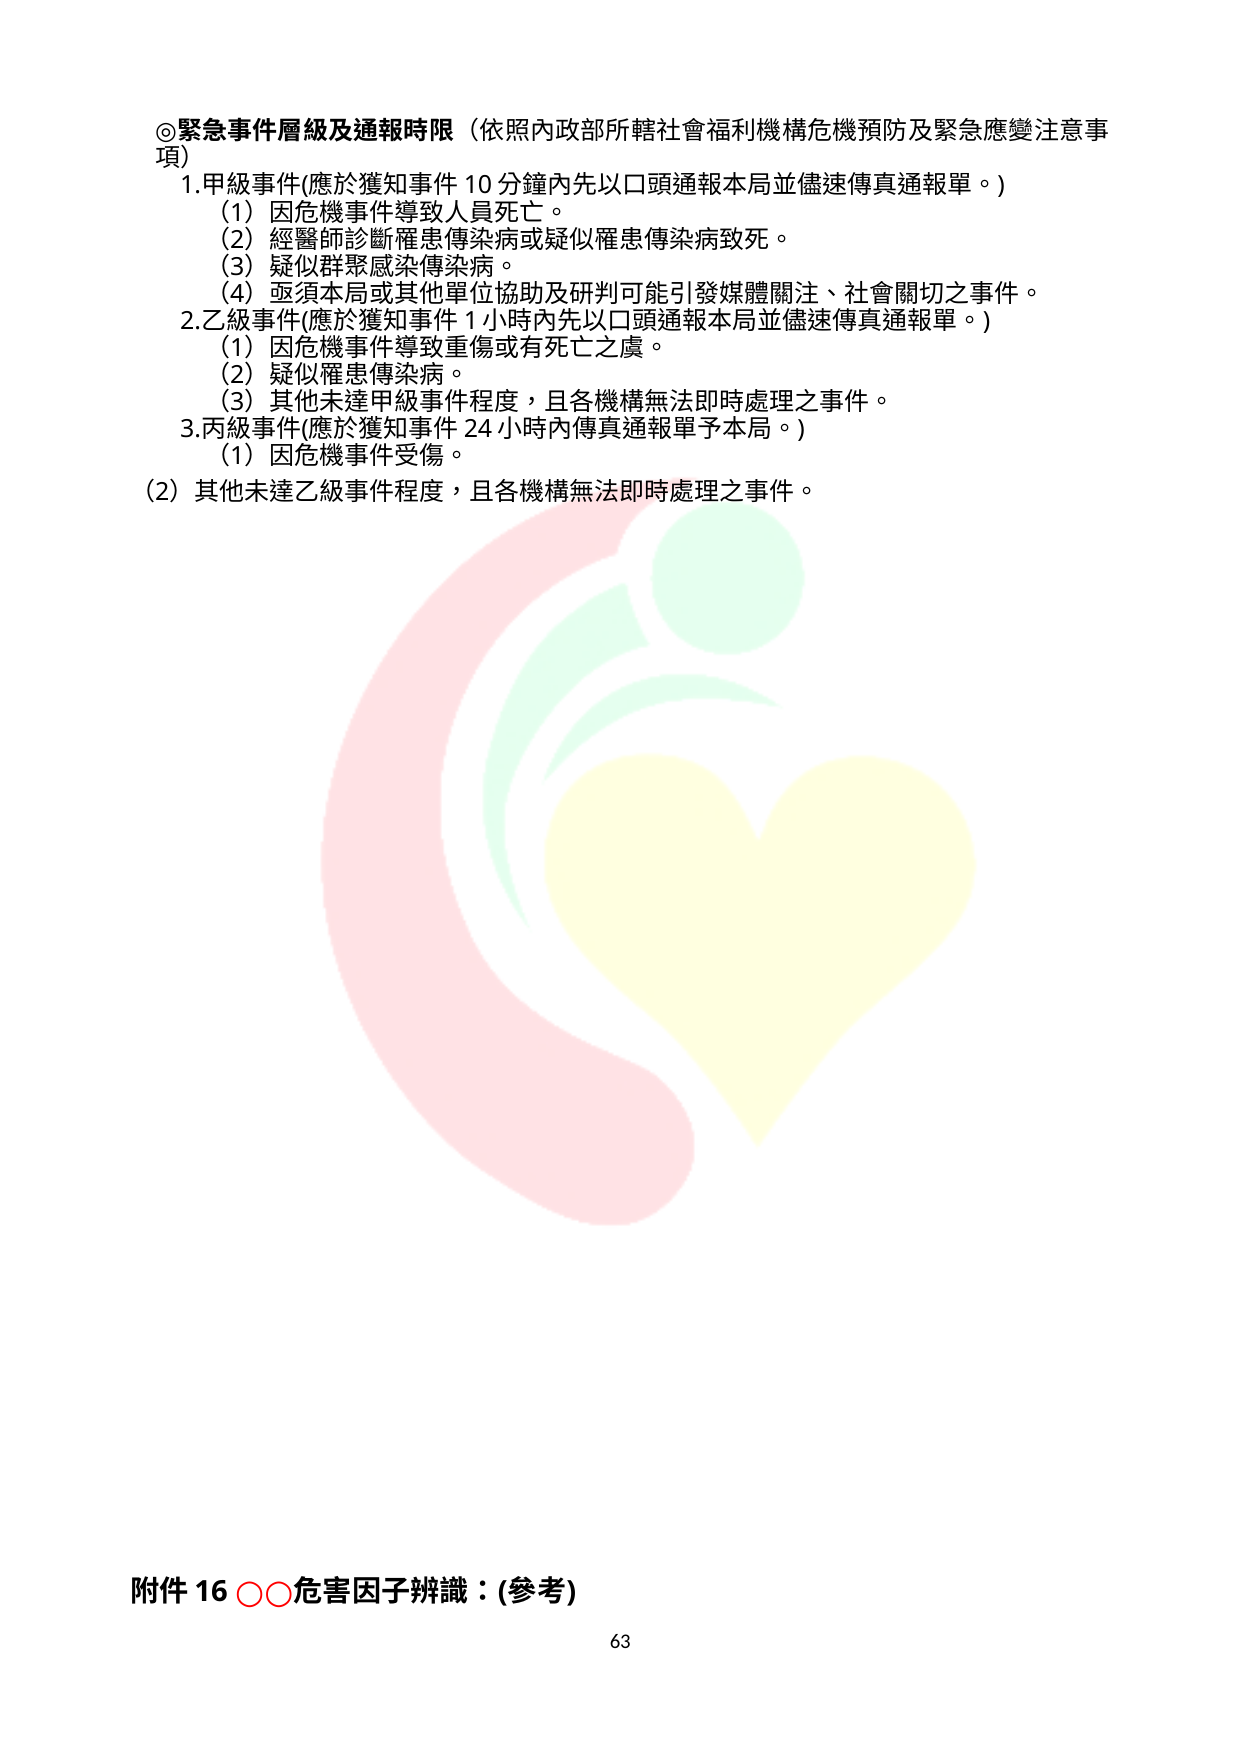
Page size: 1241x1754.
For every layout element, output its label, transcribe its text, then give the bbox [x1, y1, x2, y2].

text ◎緊急事件層級及通報時限（依照內政部所轄社會福利機構危機預防及緊急應變注意事項） [155, 118, 1110, 172]
text （2）疑似罹患傳染病。 [205, 362, 1110, 389]
text （1）因危機事件導致人員死亡。 [205, 199, 1110, 226]
text （2）經醫師診斷罹患傳染病或疑似罹患傳染病致死。 [205, 226, 1110, 253]
text （3）其他未達甲級事件程度，且各機構無法即時處理之事件。 [205, 389, 1110, 416]
text 2.乙級事件(應於獲知事件1小時內先以口頭通報本局並儘速傳真通報單。) [180, 308, 1110, 335]
text （3）疑似群聚感染傳染病。 [205, 253, 1110, 281]
text （1）因危機事件導致重傷或有死亡之虞。 [205, 335, 1110, 362]
text （4）亟須本局或其他單位協助及研判可能引發媒體關注、社會關切之事件。 [205, 281, 1110, 308]
text 1.甲級事件(應於獲知事件10分鐘內先以口頭通報本局並儘速傳真通報單。) [180, 172, 1110, 199]
text 3.丙級事件(應於獲知事件24小時內傳真通報單予本局。) [180, 416, 1110, 443]
text 附件16 ○○危害因子辨識：(參考) [130, 1566, 1110, 1613]
text （1）因危機事件受傷。 [205, 443, 1110, 470]
text （2）其他未達乙級事件程度，且各機構無法即時處理之事件。 [130, 471, 1110, 507]
